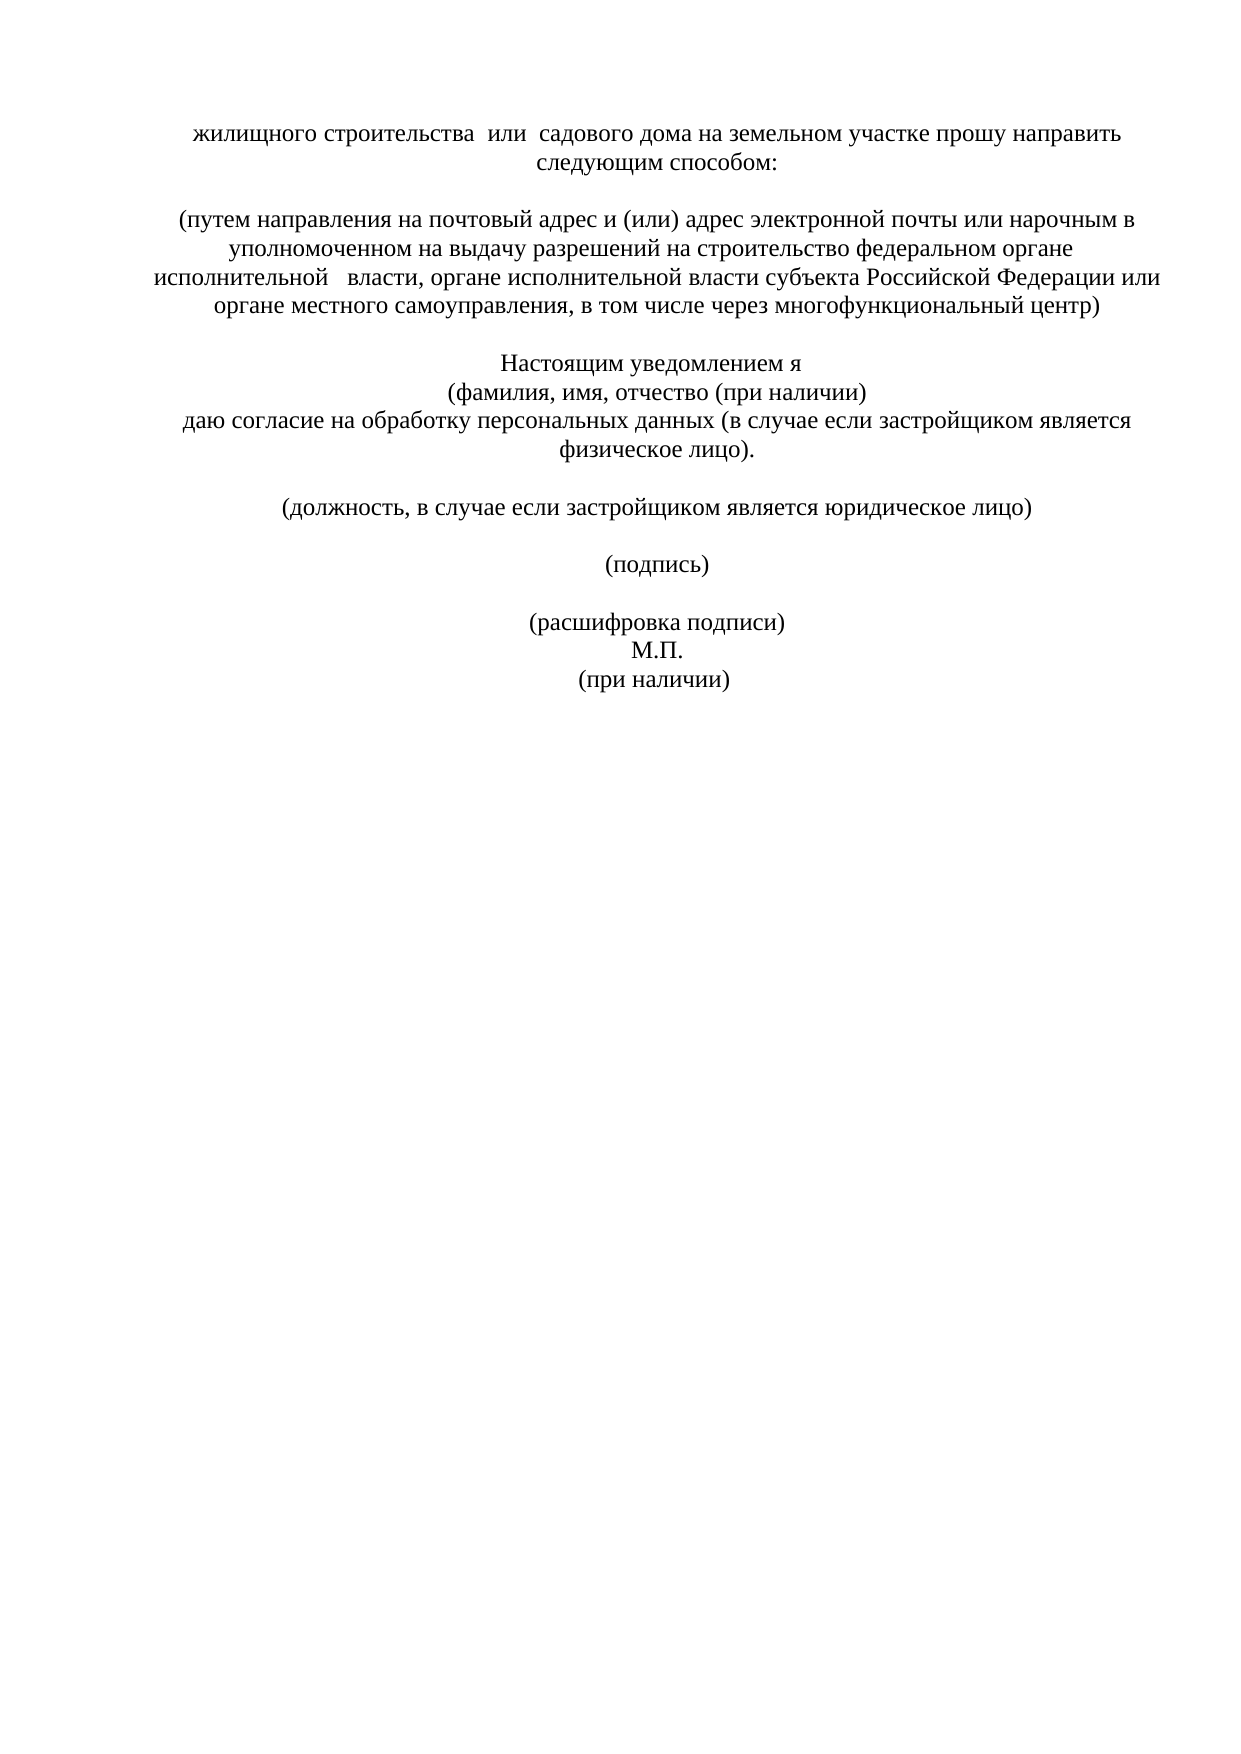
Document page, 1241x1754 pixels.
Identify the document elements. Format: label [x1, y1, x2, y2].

text [133, 118, 1181, 721]
